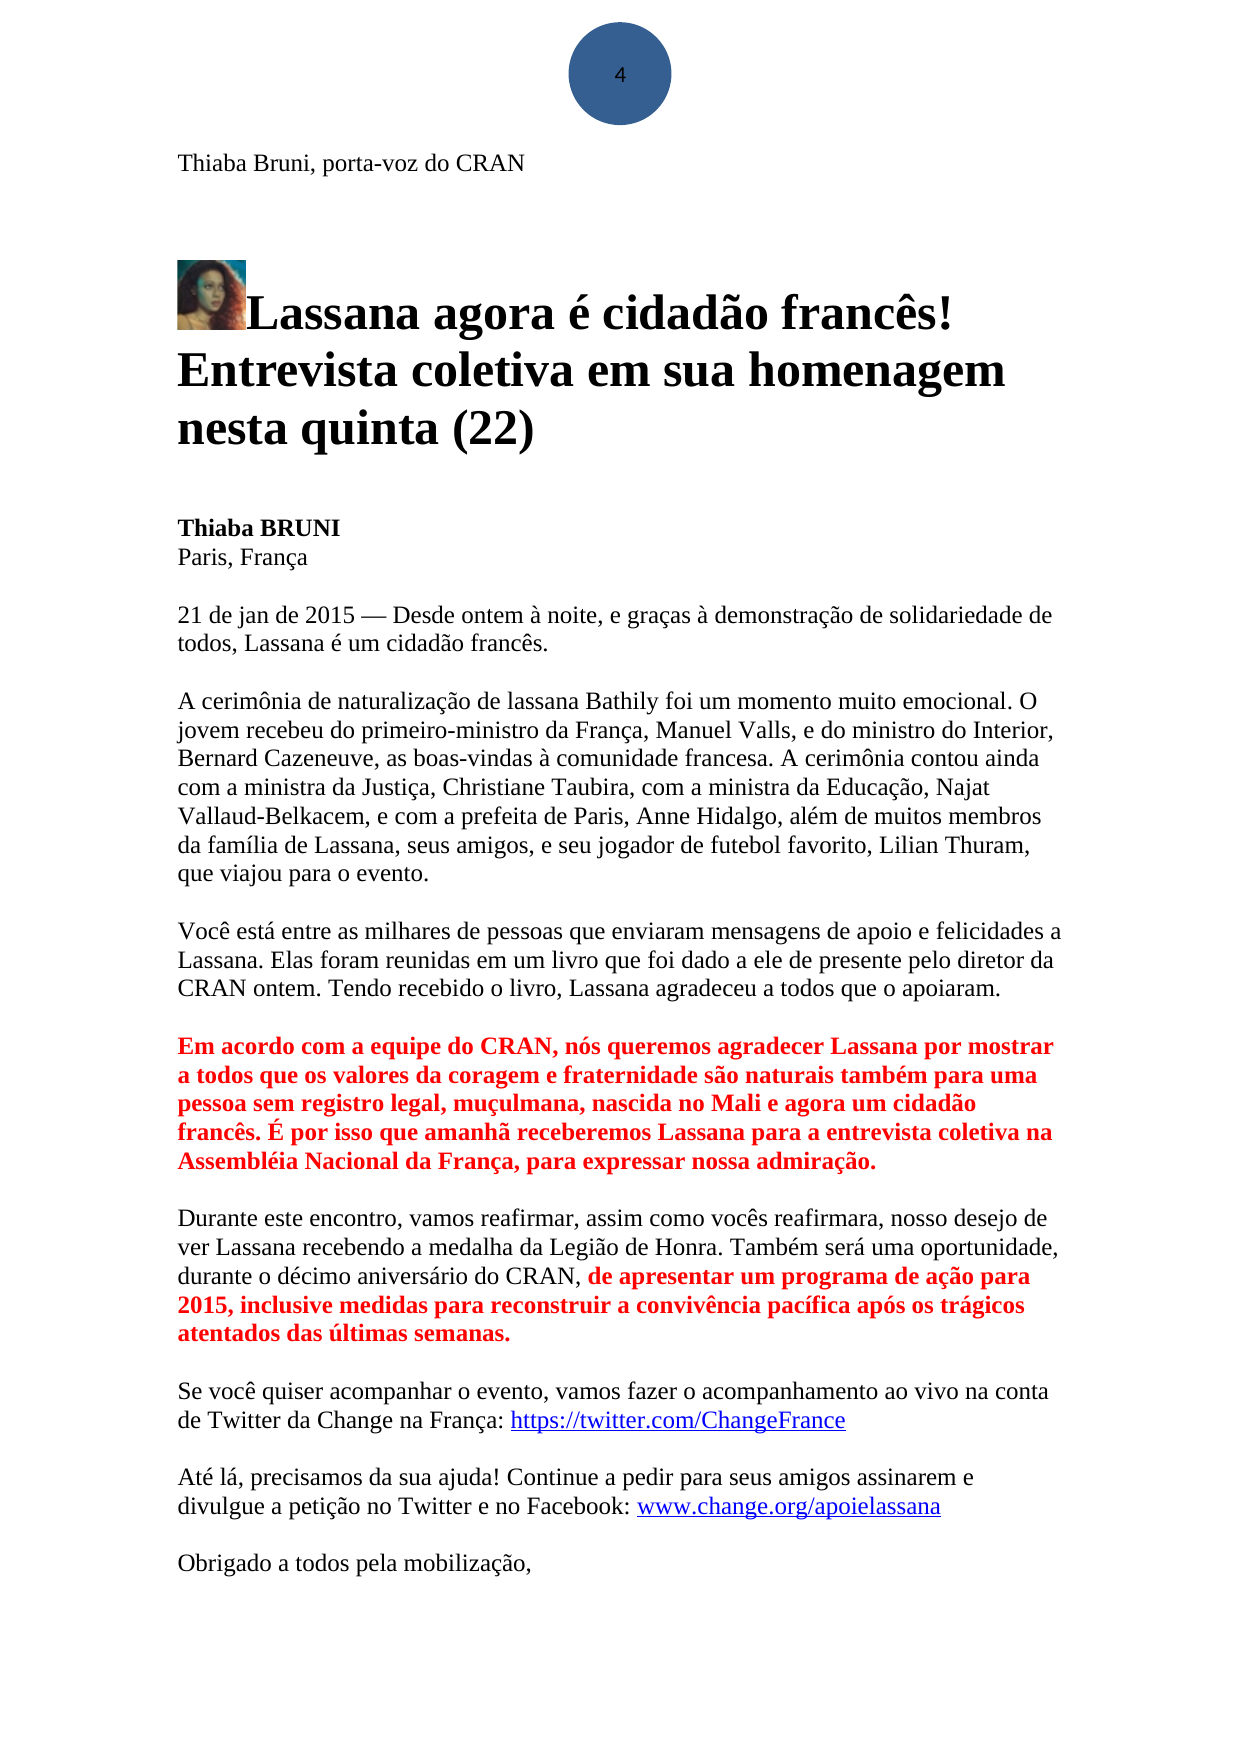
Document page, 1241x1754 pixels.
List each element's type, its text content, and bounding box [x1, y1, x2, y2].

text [177, 600, 1063, 1577]
text Thiaba Bruni, porta-voz do CRAN [177, 148, 1063, 176]
picture [177, 260, 246, 330]
text Paris, França [177, 542, 1063, 571]
text Thiaba BRUNI [177, 513, 1063, 542]
subtitle Lassana agora é cidadão francês! Entrevista coletiva em sua homenagem nesta quinta (22) [177, 261, 1063, 455]
